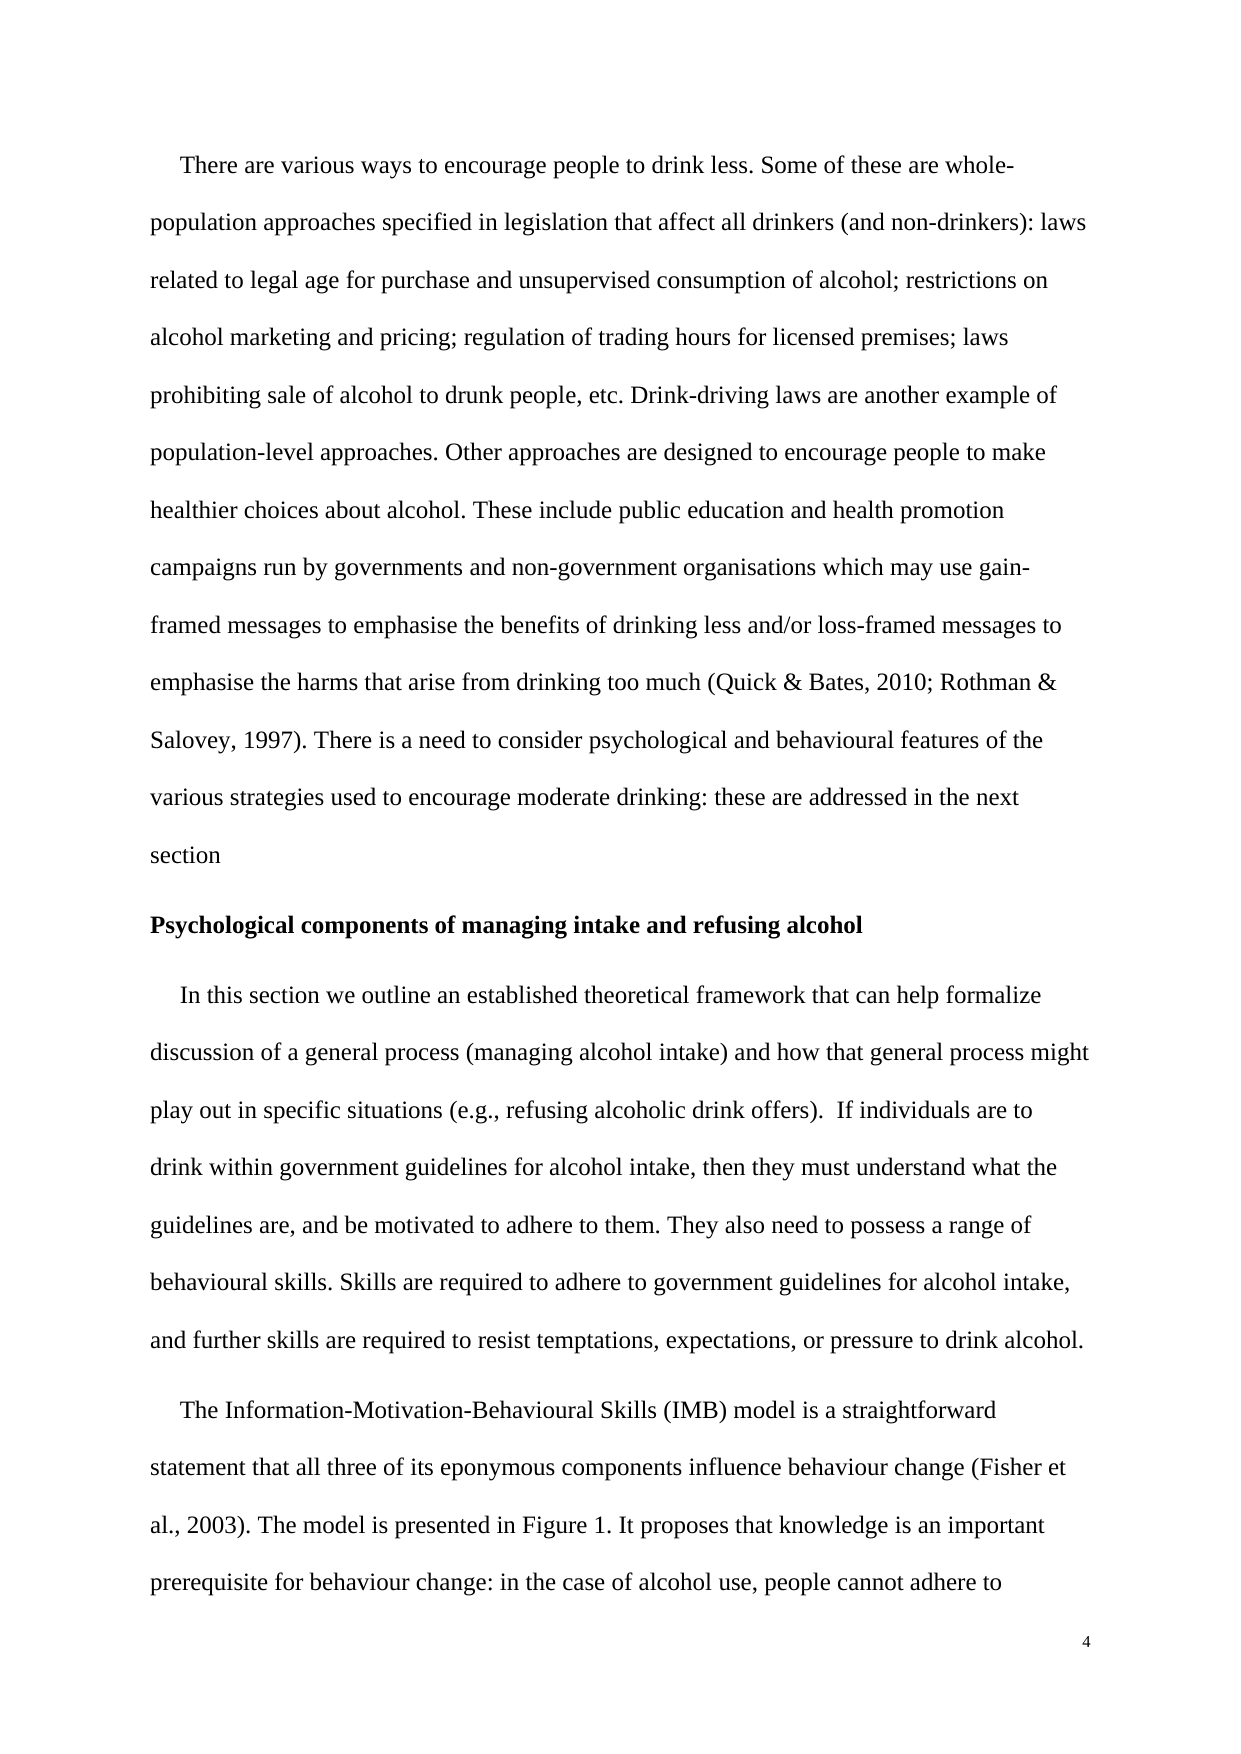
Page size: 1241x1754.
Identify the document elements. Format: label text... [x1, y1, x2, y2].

text In this section we outline an established theoretical framework that can help formalize discussion of a general process (managing alcohol intake) and how that general process might play out in specific situations (e.g., refusing alcoholic drink offers). If individuals are to drink within government guidelines for alcohol intake, then they must understand what the guidelines are, and be motivated to adhere to them. They also need to possess a range of behavioural skills. Skills are required to adhere to government guidelines for alcohol intake, and further skills are required to resist temptations, expectations, or pressure to drink alcohol. [150, 980, 1090, 1354]
text Psychological components of managing intake and refusing alcohol [150, 910, 1090, 939]
text There are various ways to encourage people to drink less. Some of these are whole-population approaches specified in legislation that affect all drinkers (and non-drinkers): laws related to legal age for purchase and unsupervised consumption of alcohol; restrictions on alcohol marketing and pricing; regulation of trading hours for licensed premises; laws prohibiting sale of alcohol to drunk people, etc. Drink-driving laws are another example of population-level approaches. Other approaches are designed to encourage people to make healthier choices about alcohol. These include public education and health promotion campaigns run by governments and non-government organisations which may use gain-framed messages to emphasise the benefits of drinking less and/or loss-framed messages to emphasise the harms that arise from drinking too much (Quick & Bates, 2010; Rothman & Salovey, 1997). There is a need to consider psychological and behavioural features of the various strategies used to encourage moderate drinking: these are addressed in the next section [150, 150, 1090, 869]
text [150, 1395, 1090, 1596]
